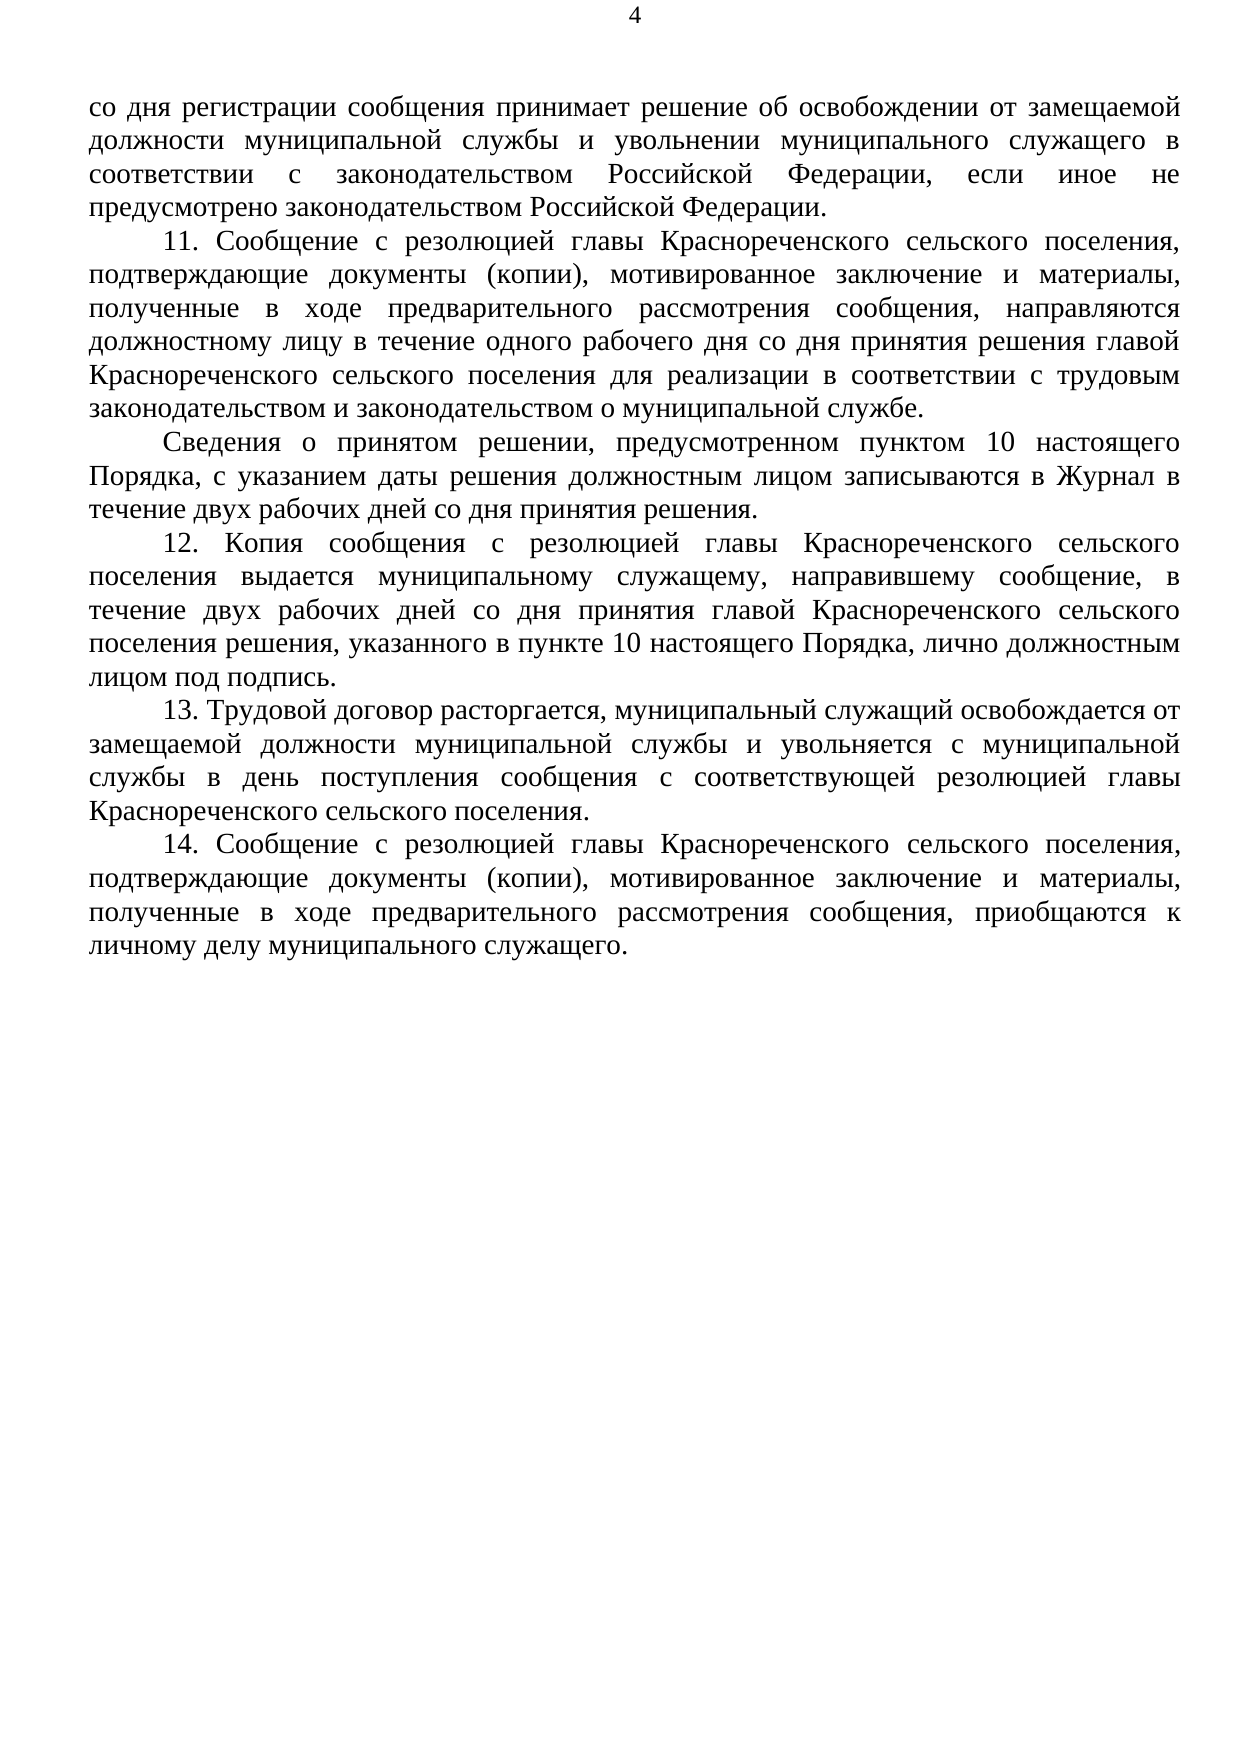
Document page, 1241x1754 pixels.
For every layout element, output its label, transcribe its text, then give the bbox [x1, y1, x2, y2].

text 13. Трудовой договор расторгается, муниципальный служащий освобождается от замещаемой должности муниципальной службы и увольняется с муниципальной службы в день поступления сообщения с соответствующей резолюцией главы Краснореченского сельского поселения. [89, 692, 1181, 827]
text 11. Сообщение с резолюцией главы Краснореченского сельского поселения, подтверждающие документы (копии), мотивированное заключение и материалы, полученные в ходе предварительного рассмотрения сообщения, направляются должностному лицу в течение одного рабочего дня со дня принятия решения главой Краснореченского сельского поселения для реализации в соответствии с трудовым законодательством и законодательством о муниципальной службе. [89, 223, 1181, 424]
text Сведения о принятом решении, предусмотренном пунктом 10 настоящего Порядка, с указанием даты решения должностным лицом записываются в Журнал в течение двух рабочих дней со дня принятия решения. [89, 424, 1181, 525]
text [89, 89, 1181, 223]
text 14. Сообщение с резолюцией главы Краснореченского сельского поселения, подтверждающие документы (копии), мотивированное заключение и материалы, полученные в ходе предварительного рассмотрения сообщения, приобщаются к личному делу муниципального служащего. [89, 827, 1181, 961]
text 12. Копия сообщения с резолюцией главы Краснореченского сельского поселения выдается муниципальному служащему, направившему сообщение, в течение двух рабочих дней со дня принятия главой Краснореченского сельского поселения решения, указанного в пункте 10 настоящего Порядка, лично должностным лицом под подпись. [89, 525, 1181, 692]
